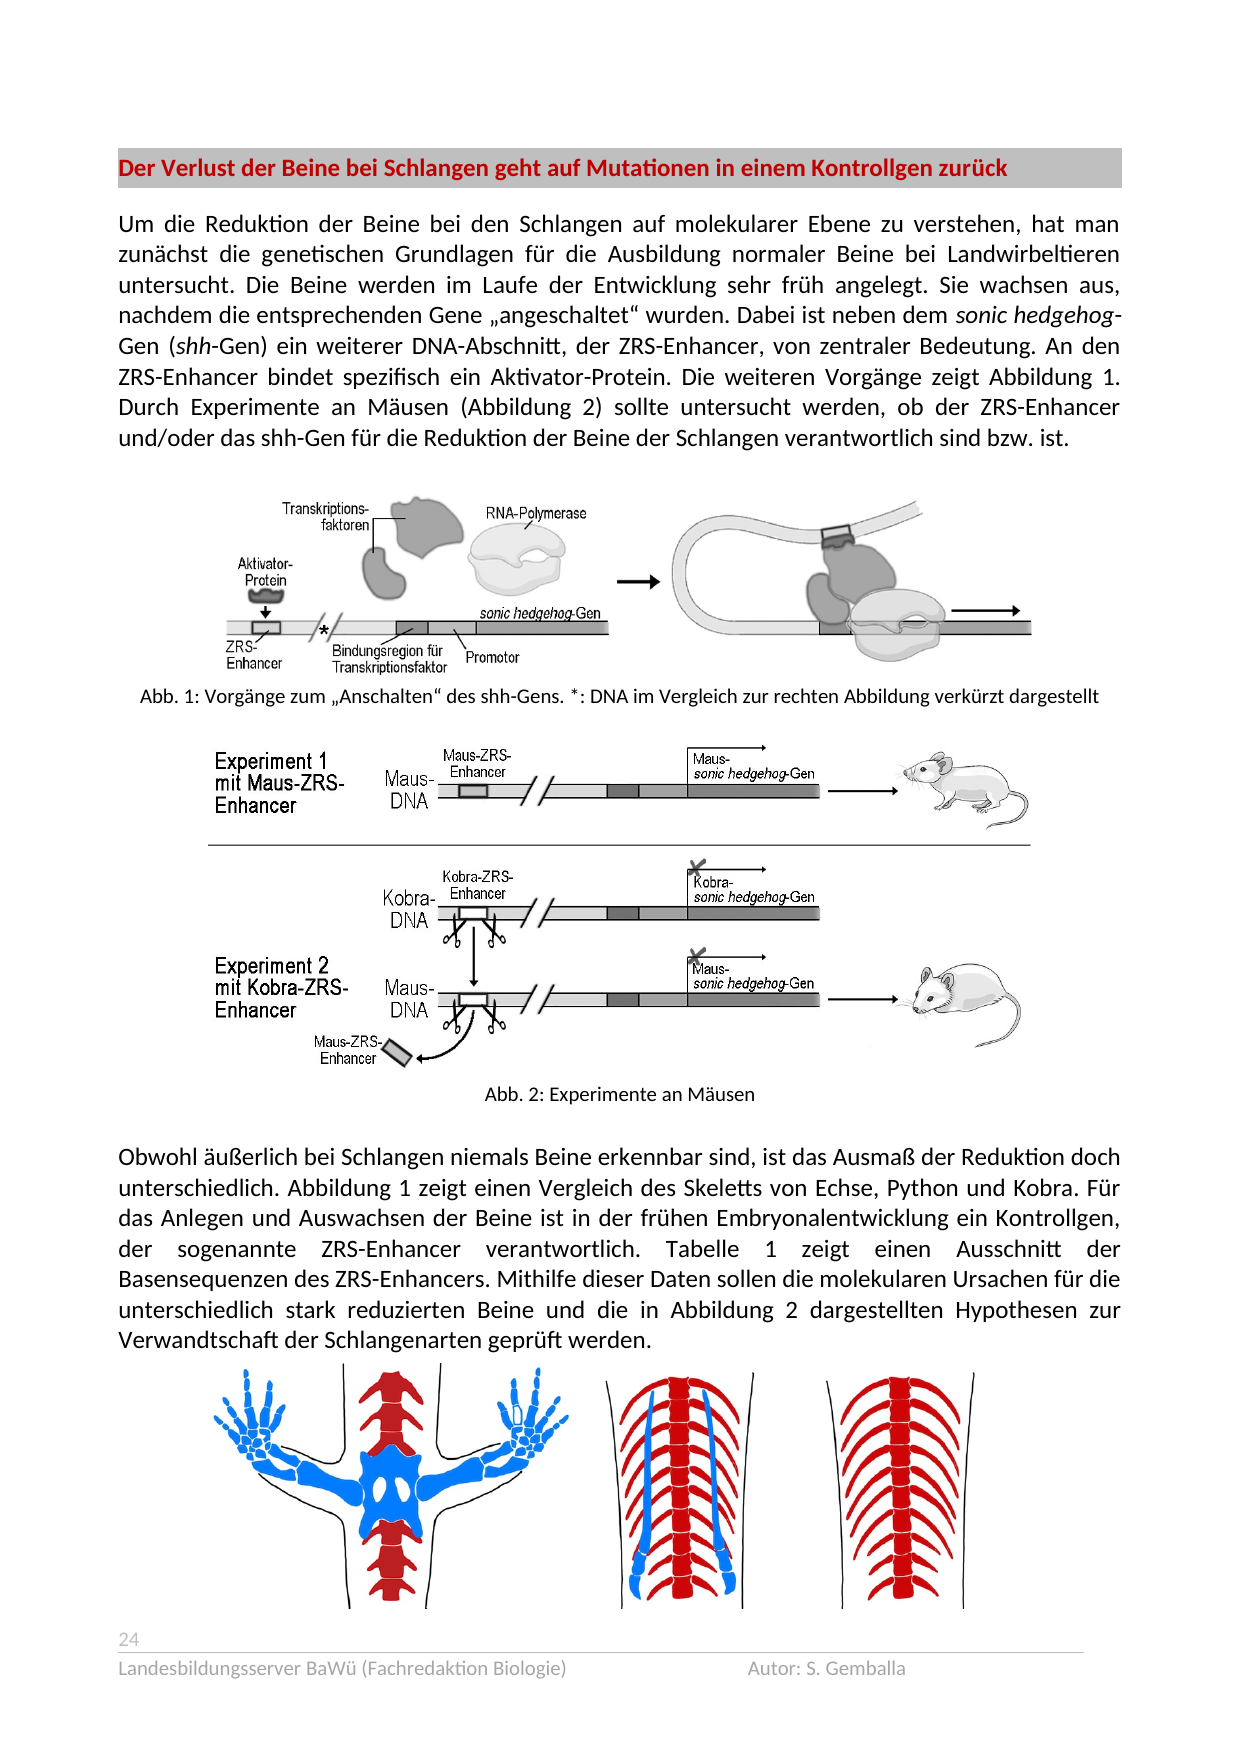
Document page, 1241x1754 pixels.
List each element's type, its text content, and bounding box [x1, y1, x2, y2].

picture [206, 1363, 1034, 1609]
text Abb. 2: Experimente an Mäusen [118, 1082, 1122, 1107]
picture [206, 743, 1034, 1074]
text Der Verlust der Beine bei Schlangen geht auf Mutationen in einem Kontrollgen zurück [118, 152, 1122, 183]
text Obwohl äußerlich bei Schlangen niemals Beine erkennbar sind, ist das Ausmaß der Reduktion doch unterschiedlich. Abbildung 1 zeigt einen Vergleich des Skeletts von Echse, Python und Kobra. Für das Anlegen und Auswachsen der Beine ist in der frühen Embryonalentwicklung ein Kontrollgen, der sogenannte ZRS-Enhancer verantwortlich. Tabelle 1 zeigt einen Ausschnitt der Basensequenzen des ZRS-Enhancers. Mithilfe dieser Daten sollen die molekularen Ursachen für die unterschiedlich stark reduzierten Beine und die in Abbildung 2 dargestellten Hypothesen zur Verwandtschaft der Schlangenarten geprüft werden. [118, 1142, 1122, 1355]
text Um die Reduktion der Beine bei den Schlangen auf molekularer Ebene zu verstehen, hat man zunächst die genetischen Grundlagen für die Ausbildung normaler Beine bei Landwirbeltieren untersucht. Die Beine werden im Laufe der Entwicklung sehr früh angelegt. Sie wachsen aus, nachdem die entsprechenden Gene „angeschaltet“ wurden. Dabei ist neben dem sonic hedgehog-Gen (shh-Gen) ein weiterer DNA-Abschnitt, der ZRS-Enhancer, von zentraler Bedeutung. An den ZRS-Enhancer bindet spezifisch ein Aktivator-Protein. Die weiteren Vorgänge zeigt Abbildung 1. Durch Experimente an Mäusen (Abbildung 2) sollte untersucht werden, ob der ZRS-Enhancer und/oder das shh-Gen für die Reduktion der Beine der Schlangen verantwortlich sind bzw. ist. [118, 208, 1122, 452]
picture [206, 486, 1034, 675]
text Abb. 1: Vorgänge zum „Anschalten“ des shh-Gens. *: DNA im Vergleich zur rechten Abbildung verkürzt dargestellt [118, 683, 1122, 708]
